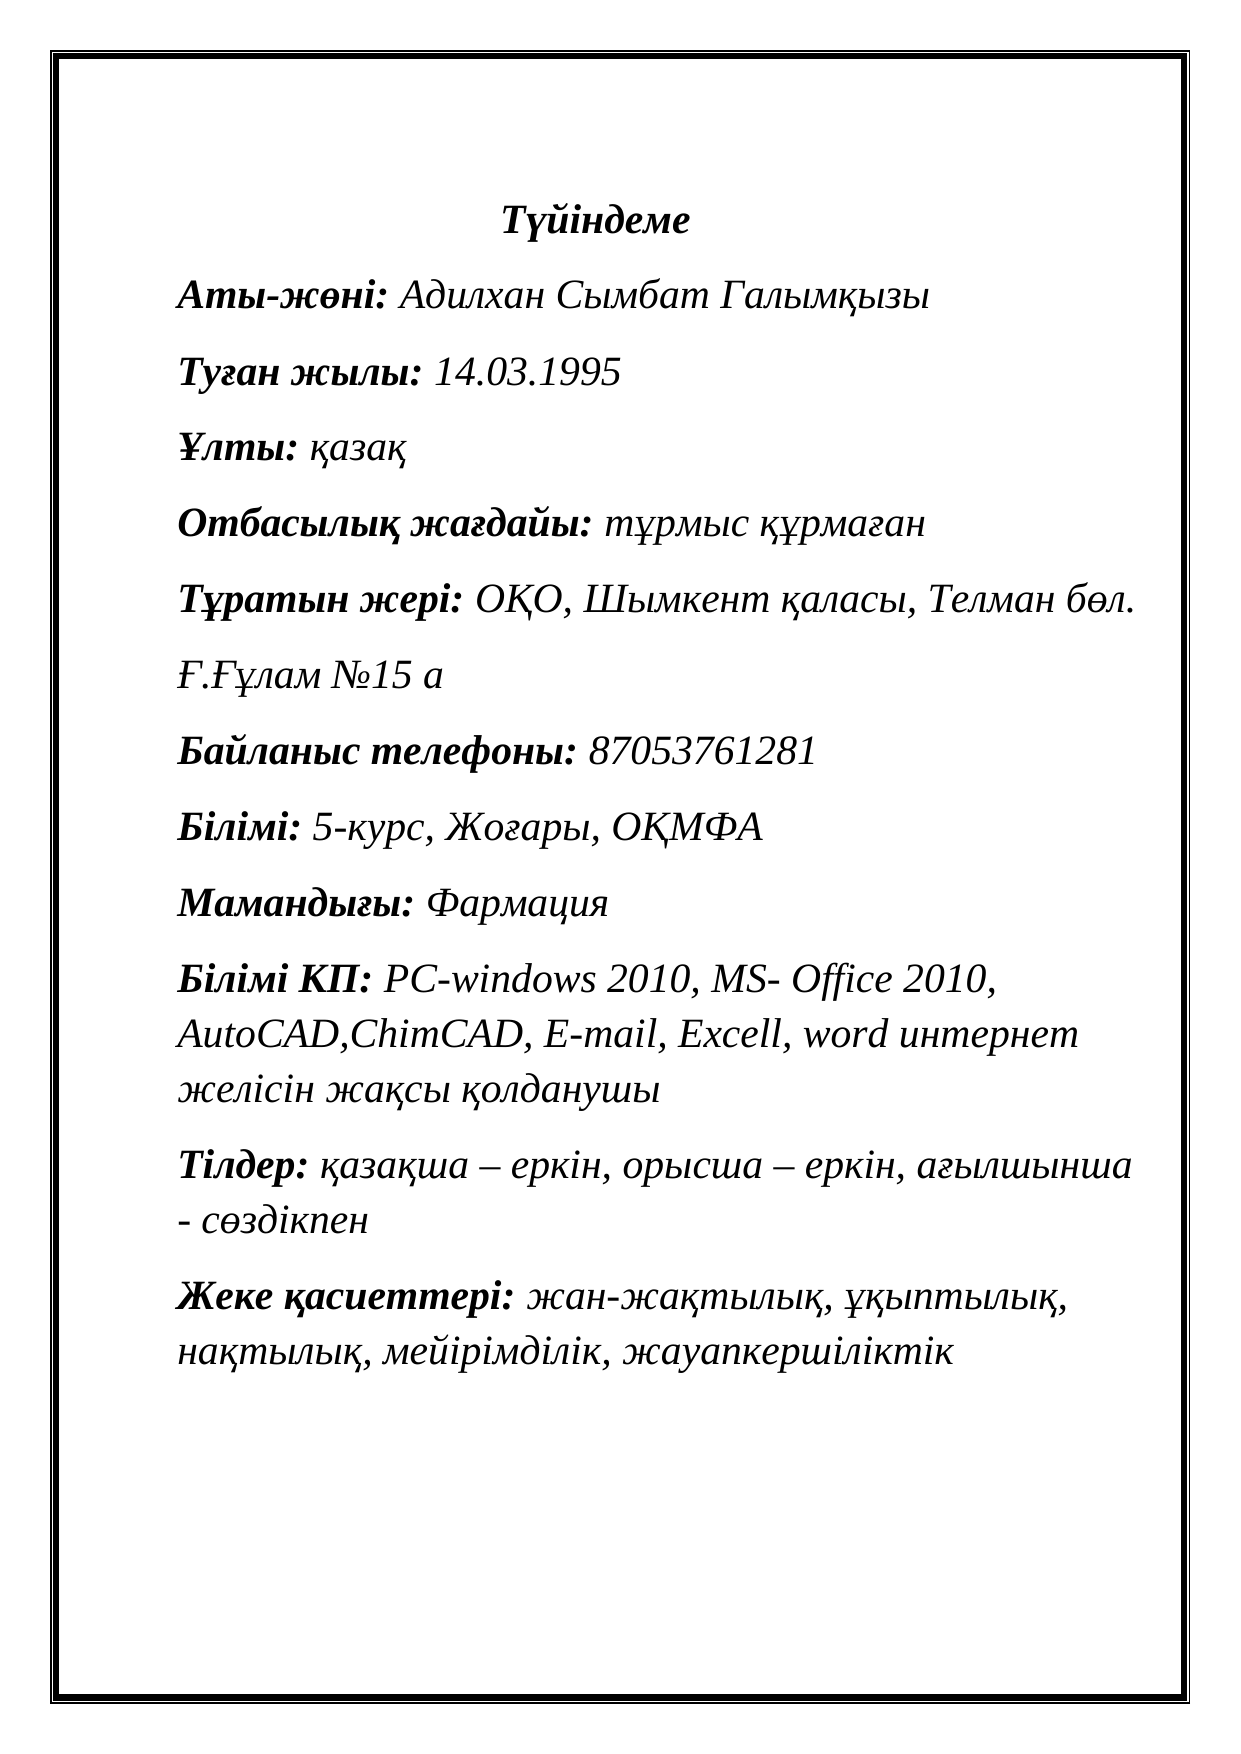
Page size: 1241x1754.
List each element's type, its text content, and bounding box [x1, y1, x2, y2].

text Тілдер: қазақша – еркін, орысша – еркін, ағылшынша - сөздікпен [177, 1139, 1152, 1243]
text Түйіндеме [177, 194, 1152, 242]
text Тұратын жері: ОҚО, Шымкент қаласы, Телман бөл. [177, 574, 1152, 622]
text Білімі: 5-курс, Жоғары, ОҚМФА [177, 802, 1152, 849]
text Ғ.Ғұлам №15 а [177, 650, 1152, 698]
text Мамандығы: Фармация [177, 877, 1152, 925]
text Байланыс телефоны: 87053761281 [177, 726, 1152, 773]
text Ұлты: қазақ [177, 422, 1152, 470]
text Туған жылы: 14.03.1995 [177, 346, 1152, 394]
text Аты-жөні: Адилхан Сымбат Галымқызы [177, 270, 1152, 318]
text Отбасылық жағдайы: тұрмыс құрмаған [177, 498, 1152, 546]
text Білімі КП: PC-windows 2010, MS- Office 2010, AutoCAD,ChimCAD, E-mail, Excell, word интернет желісін жақсы қолданушы [177, 953, 1152, 1112]
text Жеке қасиеттері: жан-жақтылық, ұқыптылық, нақтылық, мейірімділік, жауапкершіліктік [177, 1271, 1152, 1374]
